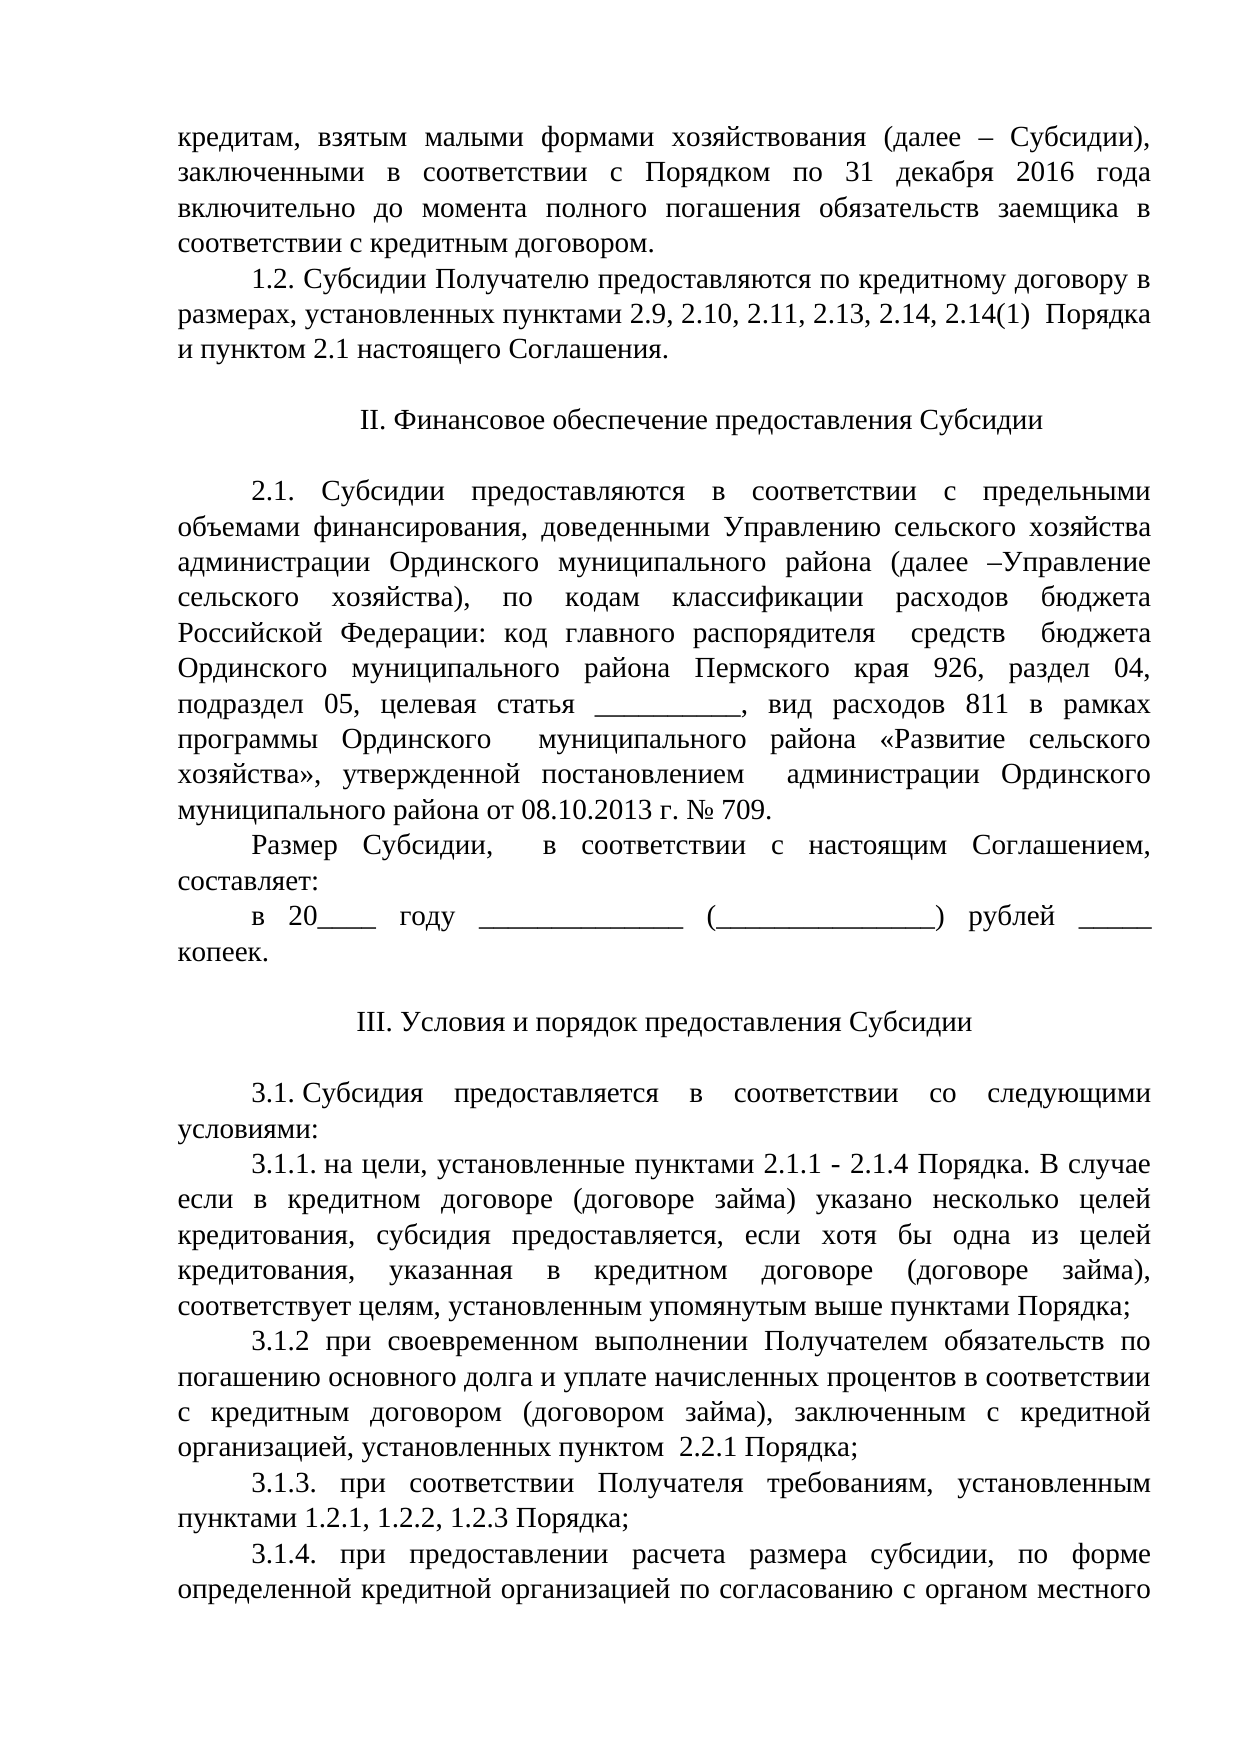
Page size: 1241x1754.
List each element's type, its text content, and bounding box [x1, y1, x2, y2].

text 3.1. Субсидия предоставляется в соответствии со следующими условиями: [177, 1074, 1152, 1145]
text II. Финансовое обеспечение предоставления Субсидии [177, 401, 1152, 437]
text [177, 1535, 1152, 1606]
text III. Условия и порядок предоставления Субсидии [177, 1003, 1152, 1039]
text в 20____ году ______________ (_______________) рублей _____ копеек. [177, 897, 1152, 968]
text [177, 118, 1152, 260]
text 3.1.1. на цели, установленные пунктами 2.1.1 - 2.1.4 Порядка. В случае если в кредитном договоре (договоре займа) указано несколько целей кредитования, субсидия предоставляется, если хотя бы одна из целей кредитования, указанная в кредитном договоре (договоре займа), соответствует целям, установленным упомянутым выше пунктами Порядка; [177, 1145, 1152, 1322]
text Размер Субсидии, в соответствии с настоящим Соглашением, составляет: [177, 826, 1152, 897]
text 3.1.3. при соответствии Получателя требованиям, установленным пунктами 1.2.1, 1.2.2, 1.2.3 Порядка; [177, 1464, 1152, 1535]
text 1.2. Субсидии Получателю предоставляются по кредитному договору в размерах, установленных пунктами 2.9, 2.10, 2.11, 2.13, 2.14, 2.14(1) Порядка и пунктом 2.1 настоящего Соглашения. [177, 260, 1152, 366]
text 3.1.2 при своевременном выполнении Получателем обязательств по погашению основного долга и уплате начисленных процентов в соответствии с кредитным договором (договором займа), заключенным с кредитной организацией, установленных пунктом 2.2.1 Порядка; [177, 1322, 1152, 1464]
text 2.1. Субсидии предоставляются в соответствии с предельными объемами финансирования, доведенными Управлению сельского хозяйства администрации Ординского муниципального района (далее –Управление сельского хозяйства), по кодам классификации расходов бюджета Российской Федерации: код главного распорядителя средств бюджета Ординского муниципального района Пермского края 926, раздел 04, подраздел 05, целевая статья __________, вид расходов 811 в рамках программы Ординского муниципального района «Развитие сельского хозяйства», утвержденной постановлением администрации Ординского муниципального района от 08.10.2013 г. № 709. [177, 472, 1152, 826]
